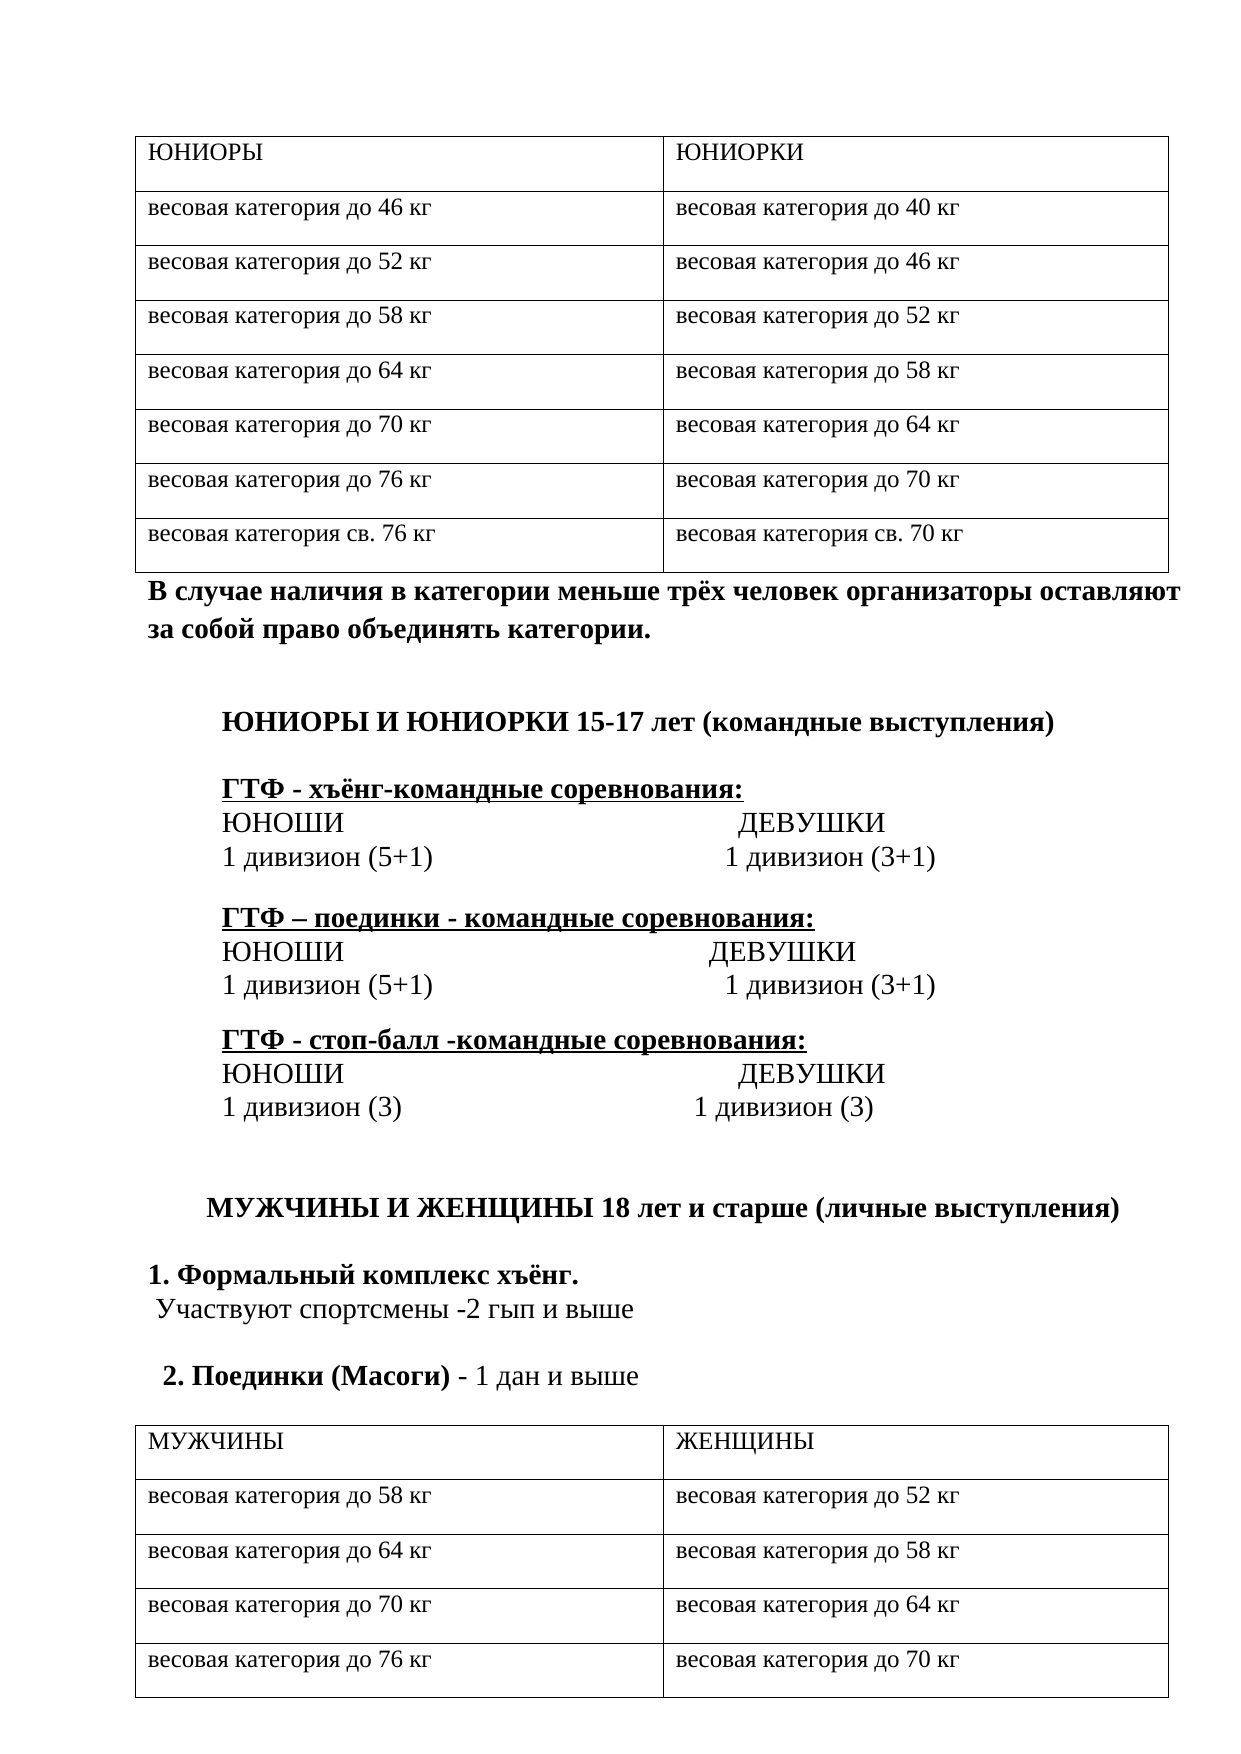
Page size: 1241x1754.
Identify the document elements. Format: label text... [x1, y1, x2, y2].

text 1 дивизион (5+1) 1 дивизион (3+1) [222, 967, 1181, 1001]
table_cell весовая категория св. 70 кг [664, 519, 1168, 572]
table_cell весовая категория до 70 кг [664, 1644, 1168, 1697]
table_cell весовая категория до 46 кг [664, 246, 1168, 299]
table_cell весовая категория до 46 кг [136, 192, 663, 245]
table_cell весовая категория до 76 кг [136, 1644, 663, 1697]
text ЮНОШИ ДЕВУШКИ [222, 934, 1181, 967]
table_cell весовая категория до 52 кг [664, 301, 1168, 354]
text В случае наличия в категории меньше трёх человек организаторы оставляют за собой право объединять категории. [148, 573, 1181, 645]
table_header ЖЕНЩИНЫ [664, 1426, 1168, 1479]
table_header ЮНИОРКИ [664, 137, 1168, 191]
table_cell весовая категория до 58 кг [664, 355, 1168, 408]
table_cell весовая категория до 70 кг [136, 410, 663, 463]
table_cell весовая категория до 64 кг [136, 355, 663, 408]
table_cell весовая категория до 58 кг [664, 1535, 1168, 1588]
table_header ЮНИОРЫ [136, 137, 663, 191]
text ГТФ - хъёнг-командные соревнования: [222, 772, 1181, 805]
text ЮНОШИ ДЕВУШКИ [222, 1056, 1181, 1089]
text 1 дивизион (3) 1 дивизион (3) [222, 1089, 1181, 1123]
table_header МУЖЧИНЫ [136, 1426, 663, 1479]
text ГТФ – поединки - командные соревнования: [222, 900, 1181, 934]
table_cell весовая категория до 58 кг [136, 301, 663, 354]
text 2. Поединки (Масоги) - 1 дан и выше [162, 1358, 1181, 1391]
text Участвуют спортсмены -2 гып и выше [148, 1291, 1181, 1324]
table_cell весовая категория до 70 кг [136, 1589, 663, 1643]
table_cell весовая категория до 70 кг [664, 464, 1168, 517]
text 1 дивизион (5+1) 1 дивизион (3+1) [222, 839, 1181, 872]
table_cell весовая категория до 40 кг [664, 192, 1168, 245]
table_cell весовая категория до 52 кг [664, 1480, 1168, 1534]
table_cell весовая категория до 64 кг [664, 1589, 1168, 1643]
text 1. Формальный комплекс хъёнг. [148, 1257, 1181, 1291]
table_cell весовая категория до 58 кг [136, 1480, 663, 1534]
text ГТФ - стоп-балл -командные соревнования: [222, 1022, 1181, 1056]
text ЮНИОРЫ И ЮНИОРКИ 15-17 лет (командные выступления) [148, 704, 1181, 738]
table_cell весовая категория до 64 кг [136, 1535, 663, 1588]
table_cell весовая категория до 52 кг [136, 246, 663, 299]
table_cell весовая категория св. 76 кг [136, 519, 663, 572]
table_cell весовая категория до 64 кг [664, 410, 1168, 463]
text МУЖЧИНЫ И ЖЕНЩИНЫ 18 лет и старше (личные выступления) [148, 1190, 1181, 1224]
table_cell весовая категория до 76 кг [136, 464, 663, 517]
text ЮНОШИ ДЕВУШКИ [222, 805, 1181, 839]
